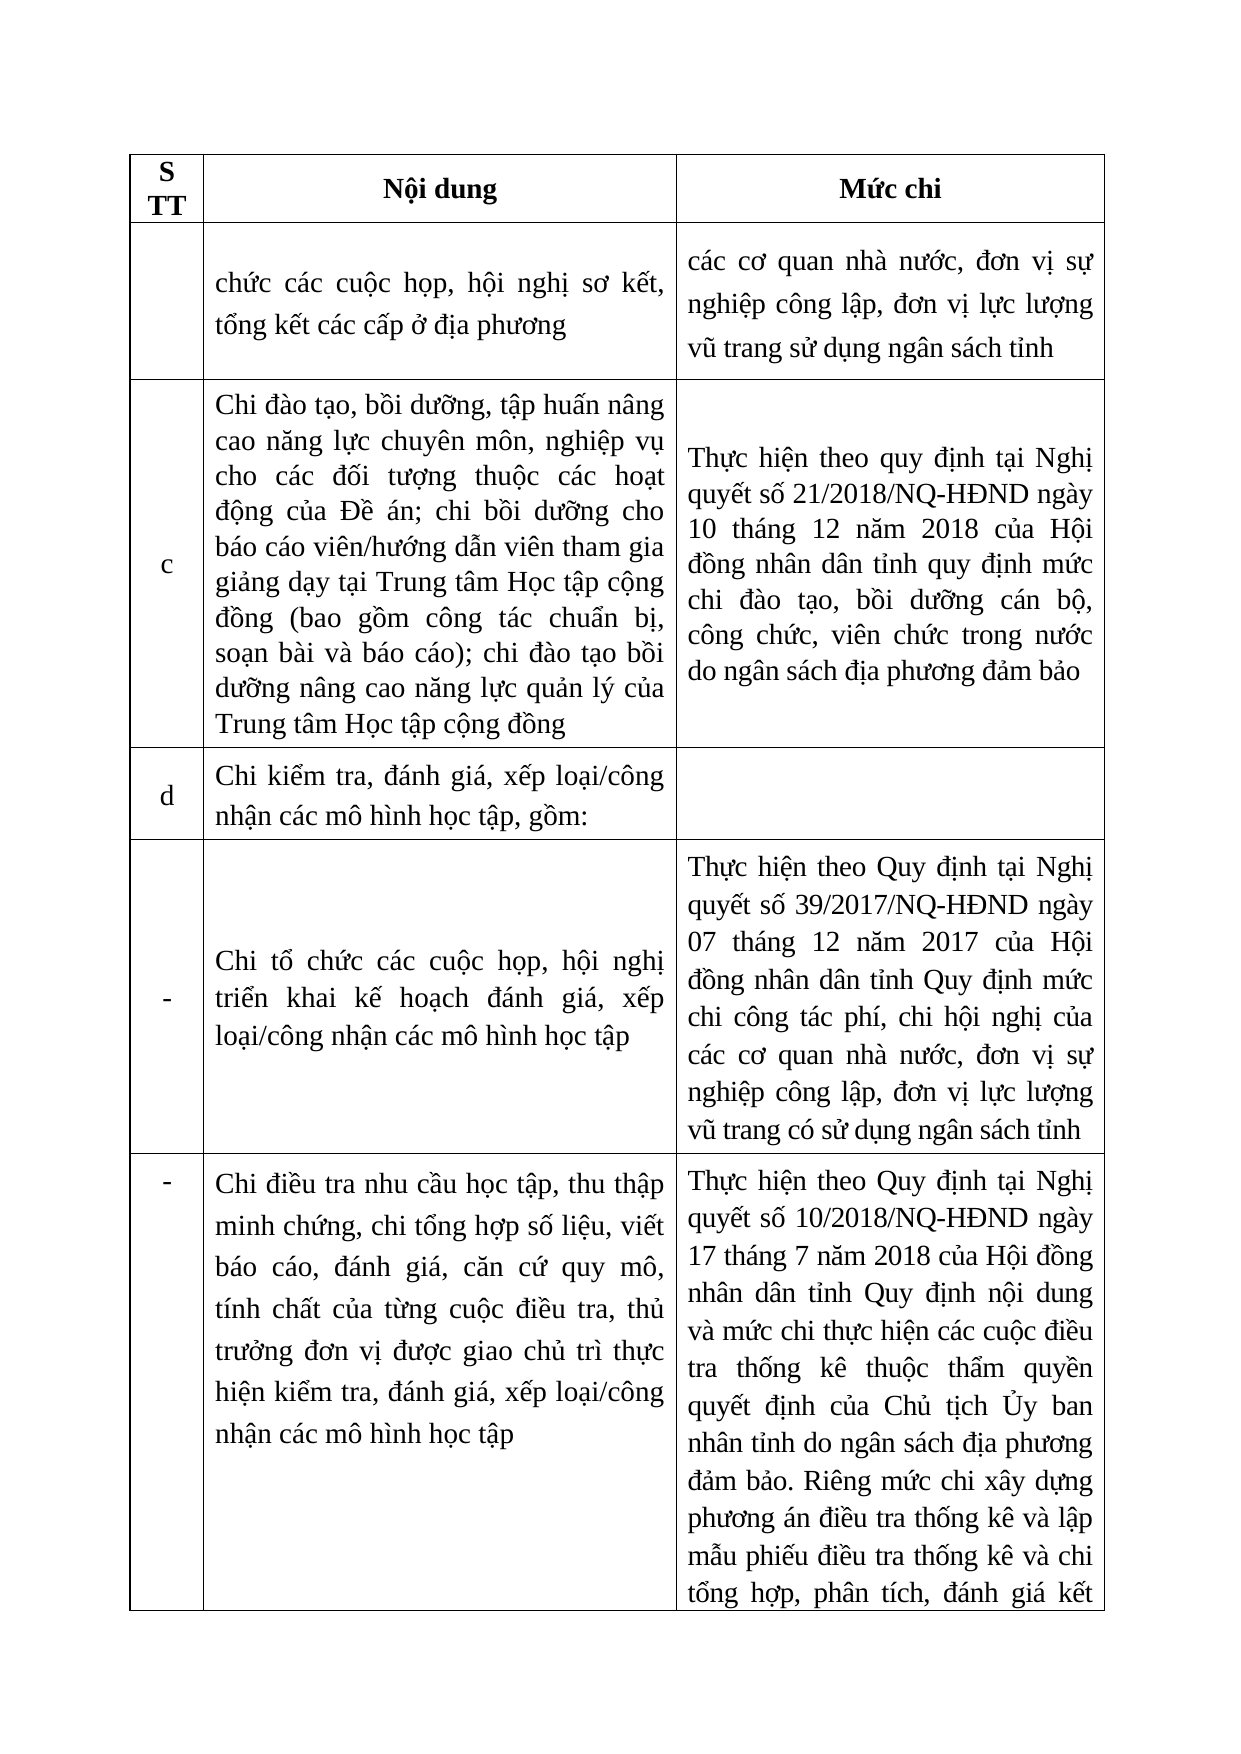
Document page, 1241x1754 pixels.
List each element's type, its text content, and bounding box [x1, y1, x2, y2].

table_cell Thực hiện theo Quy định tại Nghị quyết số 39/2017/NQ-HĐND ngày 07 tháng 12 năm 2017 của Hội đồng nhân dân tỉnh Quy định mức chi công tác phí, chi hội nghị của các cơ quan nhà nước, đơn vị sự nghiệp công lập, đơn vị lực lượng vũ trang có sử dụng ngân sách tỉnh [677, 840, 1104, 1153]
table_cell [204, 1154, 676, 1610]
table_header Nội dung [204, 155, 676, 222]
table_cell Chi kiểm tra, đánh giá, xếp loại/công nhận các mô hình học tập, gồm: [204, 748, 676, 839]
table_cell Chi đào tạo, bồi dưỡng, tập huấn nâng cao năng lực chuyên môn, nghiệp vụ cho các đối tượng thuộc các hoạt động của Đề án; chi bồi dưỡng cho báo cáo viên/hướng dẫn viên tham gia giảng dạy tại Trung tâm Học tập cộng đồng (bao gồm công tác chuẩn bị, soạn bài và báo cáo); chi đào tạo bồi dưỡng nâng cao năng lực quản lý của Trung tâm Học tập cộng đồng [204, 380, 676, 747]
table_cell d [131, 748, 203, 839]
table_cell Chi tổ chức các cuộc họp, hội nghị triển khai kế hoạch đánh giá, xếp loại/công nhận các mô hình học tập [204, 840, 676, 1153]
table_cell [677, 1154, 1104, 1610]
table_cell Thực hiện theo quy định tại Nghị quyết số 21/2018/NQ-HĐND ngày 10 tháng 12 năm 2018 của Hội đồng nhân dân tỉnh quy định mức chi đào tạo, bồi dưỡng cán bộ, công chức, viên chức trong nước do ngân sách địa phương đảm bảo [677, 380, 1104, 747]
table_cell c [131, 380, 203, 747]
table_cell - [131, 1154, 203, 1610]
table_cell - [131, 840, 203, 1153]
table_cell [204, 223, 676, 379]
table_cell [677, 223, 1104, 379]
table_header S TT [131, 155, 203, 222]
table_cell [677, 748, 1104, 839]
table_header Mức chi [677, 155, 1104, 222]
table_cell b [131, 223, 203, 379]
